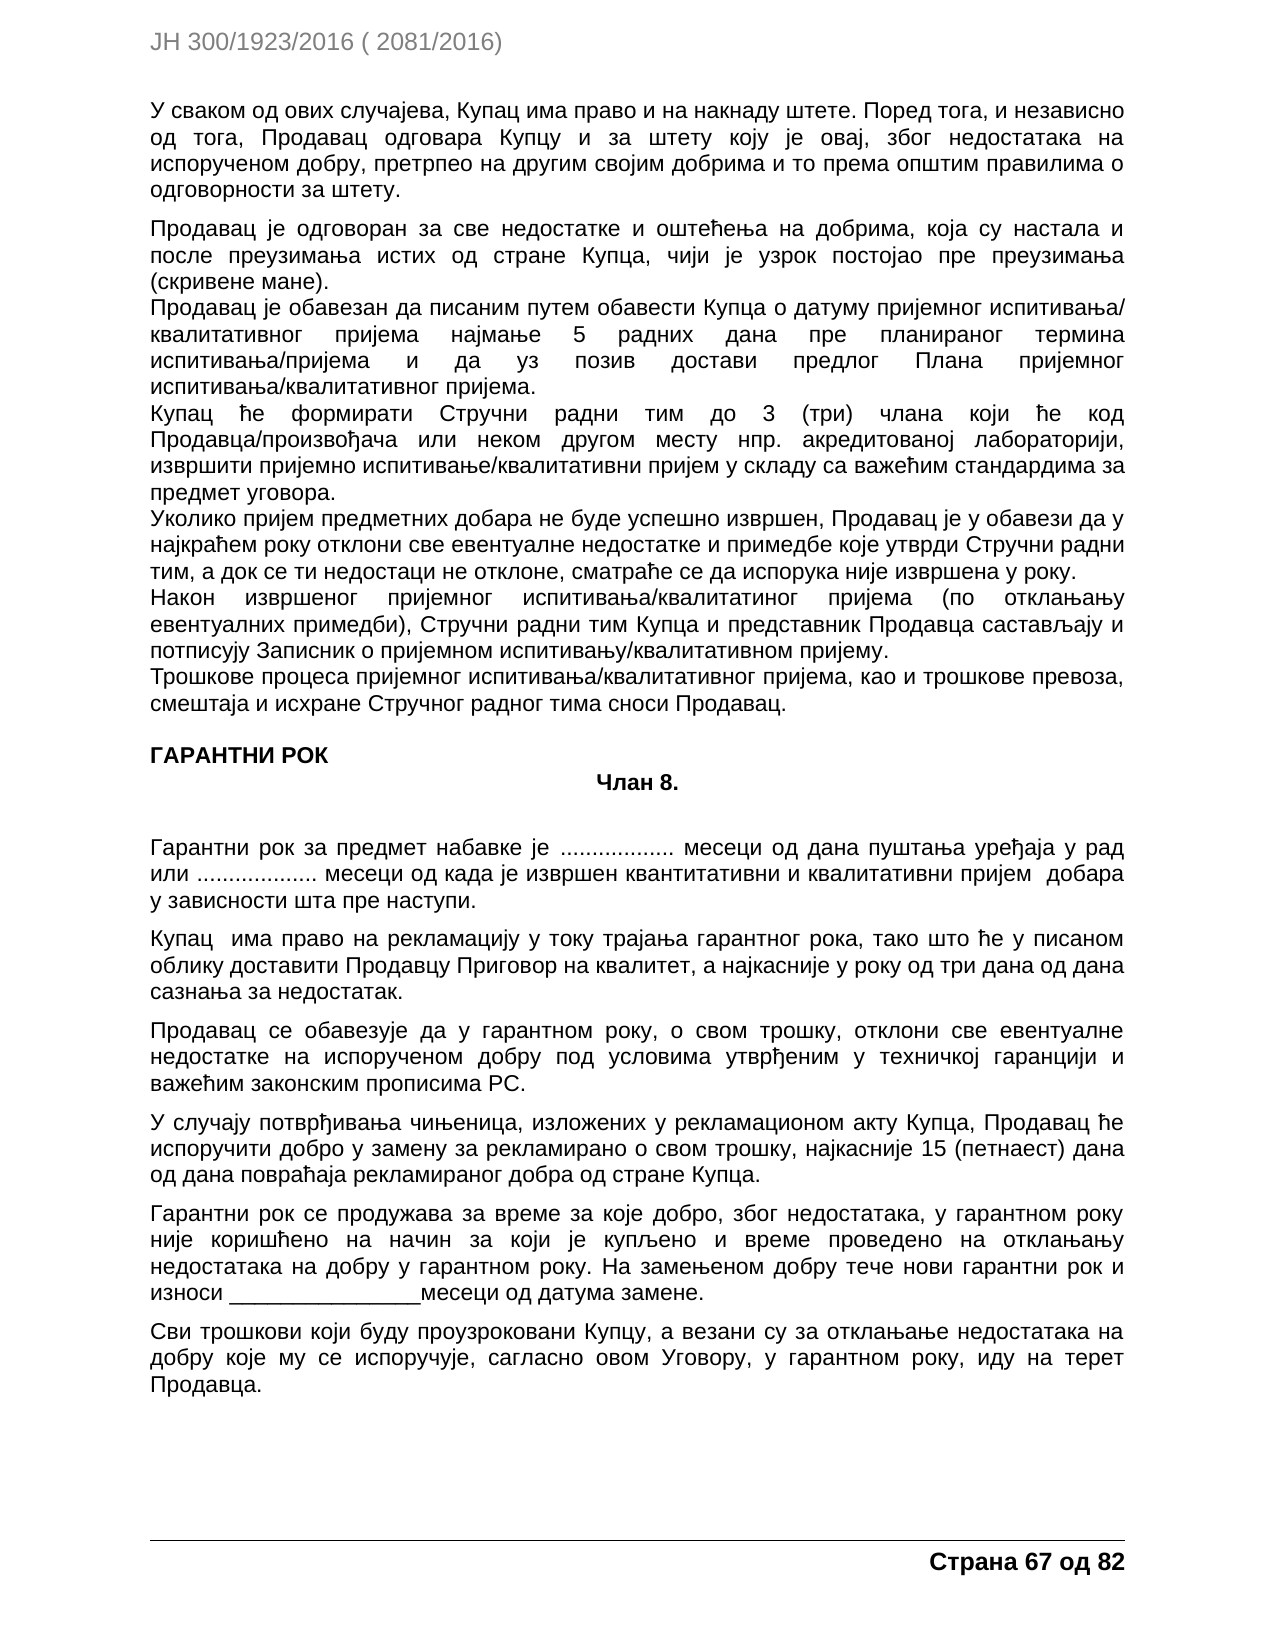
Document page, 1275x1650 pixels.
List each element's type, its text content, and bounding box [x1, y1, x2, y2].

text Трошкове процеса пријемног испитивања/квалитативног пријема, као и трошкове превоза, смештаја и исхране Стручног радног тима сноси Продавац. [150, 663, 1125, 716]
text Гарантни рок се продужава за време за које добро, због недостатака, у гарантном року није коришћено на начин за који је купљено и време проведено на отклањању недостатака на добру у гарантном року. На замењеном добру тече нови гарантни рок и износи _______________месеци од датума замене. [150, 1200, 1125, 1306]
text Гарантни рок за предмет набавке је .................. месеци од дана пуштања уређаја у рад или ................... месеци од када је извршен квантитативни и квалитативни пријем добара у зависности шта пре наступи. [150, 834, 1125, 913]
text Продавац је обавезан да писаним путем обавести Купца o датуму пријемног испитивања/ квалитативног пријема најмање 5 радних дана пре планираног термина испитивања/пријема и да уз позив достави предлог Плана пријемног испитивања/квалитативног пријема. [150, 294, 1125, 400]
text ГАРАНТНИ РОК [150, 742, 1125, 769]
text Купац има право на рекламацију у току трајања гарантног рока, тако што ће у писаном облику доставити Продавцу Приговор на квалитет, а најкасније у року од три дана од дана сазнања за недостатак. [150, 925, 1125, 1004]
text У сваком од ових случајева, Купац има право и на накнаду штете. Поред тога, и независно од тога, Продавац одговара Купцу и за штету коју је овај, због недостатака на испорученом добру, претрпео на другим својим добрима и то према општим правилима о одговорности за штету. [150, 97, 1125, 203]
text Члан 8. [150, 769, 1125, 795]
text Купац ће формирати Стручни радни тим до 3 (три) члана који ће код Продавца/произвођача или неком другом месту нпр. акредитованој лабораторији, извршити пријемно испитивање/квалитативни пријем у складу са важећим стандардима за предмет уговора. [150, 400, 1125, 505]
text Након извршеног пријемног испитивања/квалитатиног пријема (по отклањању евентуалних примедби), Стручни радни тим Купца и представник Продавца састављају и потписују Записник о пријемном испитивању/квалитативном пријему. [150, 584, 1125, 663]
text Уколико пријем предметних добара не буде успешно извршен, Продавац је у обавези да у најкраћем року отклони све евентуалне недостатке и примедбе које утврди Стручни радни тим, а док се ти недостаци не отклоне, сматраће се да испорука није извршена у року. [150, 505, 1125, 584]
text У случају потврђивања чињеница, изложених у рекламационом акту Купца, Продавац ће испоручити добро у замену за рекламирано о свом трошку, најкасније 15 (петнаест) дана од дана повраћаја рекламираног добра од стране Купца. [150, 1108, 1125, 1188]
text Продавац се обавезује да у гарантном року, о свом трошку, отклони све евентуалне недостатке на испорученом добру под условима утврђеним у техничкој гаранцији и важећим законским прописима РС. [150, 1017, 1125, 1096]
text Продавац је одговоран за све недостатке и оштећења на добрима, која су настала и после преузимања истих од стране Купца, чији је узрок постојао пре преузимања (скривене мане). [150, 215, 1125, 294]
text Сви трошкови који буду проузроковани Купцу, а везани су за отклањање недостатака на добру које му се испоручује, сагласно овом Уговору, у гарантном року, иду на терет Продавца. [150, 1318, 1125, 1397]
